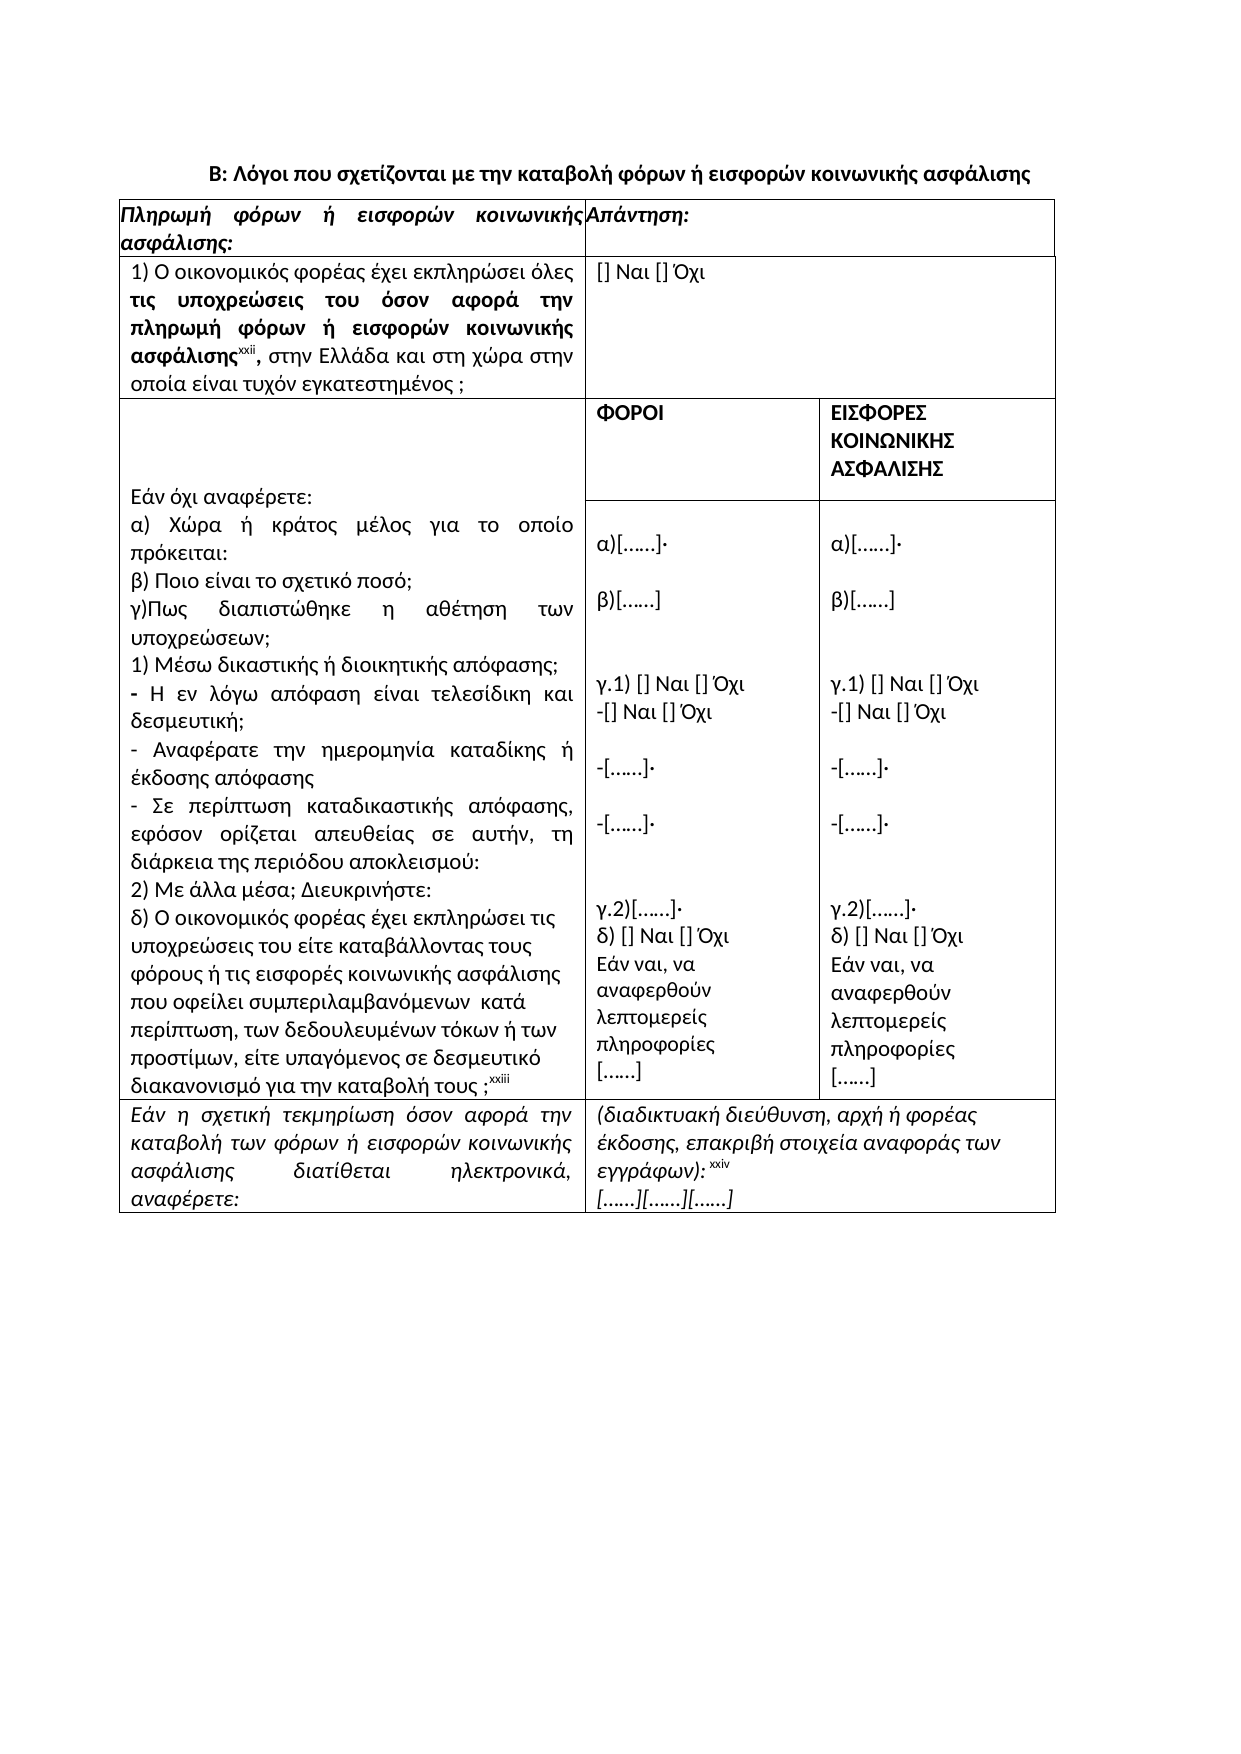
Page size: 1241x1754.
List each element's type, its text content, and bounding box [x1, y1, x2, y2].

table_header Πληρωμή φόρων ή εισφορών κοινωνικής ασφάλισης: [120, 200, 585, 256]
table_cell α)[……]· β)[……] γ.1) [] Ναι [] Όχι -[] Ναι [] Όχι -[……]· -[……]· γ.2)[……]· δ) [] Ναι [] Όχι Εάν ναι, να αναφερθούν λεπτομερείς πληροφορίες [……] [586, 501, 819, 1099]
table_cell [] Ναι [] Όχι [586, 257, 1055, 397]
table_cell Εάν όχι αναφέρετε: α) Χώρα ή κράτος μέλος για το οποίο πρόκειται: β) Ποιο είναι το σχετικό ποσό; γ)Πως διαπιστώθηκε η αθέτηση των υποχρεώσεων; 1) Μέσω δικαστικής ή διοικητικής απόφασης; - Η εν λόγω απόφαση είναι τελεσίδικη και δεσμευτική; - Αναφέρατε την ημερομηνία καταδίκης ή έκδοσης απόφασης - Σε περίπτωση καταδικαστικής απόφασης, εφόσον ορίζεται απευθείας σε αυτήν, τη διάρκεια της περιόδου αποκλεισμού: 2) Με άλλα μέσα; Διευκρινήστε: δ) Ο οικονομικός φορέας έχει εκπληρώσει τις υποχρεώσεις του είτε καταβάλλοντας τους φόρους ή τις εισφορές κοινωνικής ασφάλισης που οφείλει συμπεριλαμβανόμενων κατά περίπτωση, των δεδουλευμένων τόκων ή των προστίμων, είτε υπαγόμενος σε δεσμευτικό διακανονισμό για την καταβολή τους ; [120, 399, 585, 1099]
table_header Απάντηση: [586, 200, 1054, 256]
table_cell α)[……]· β)[……] γ.1) [] Ναι [] Όχι -[] Ναι [] Όχι -[……]· -[……]· γ.2)[……]· δ) [] Ναι [] Όχι Εάν ναι, να αναφερθούν λεπτομερείς πληροφορίες [……] [820, 501, 1055, 1099]
text Β: Λόγοι που σχετίζονται με την καταβολή φόρων ή εισφορών κοινωνικής ασφάλισης [118, 159, 1122, 187]
table_cell Εάν η σχετική τεκμηρίωση όσον αφορά την καταβολή των φόρων ή εισφορών κοινωνικής ασφάλισης διατίθεται ηλεκτρονικά, αναφέρετε: [120, 1100, 585, 1212]
table_cell ΕΙΣΦΟΡΕΣ ΚΟΙΝΩΝΙΚΗΣ ΑΣΦΑΛΙΣΗΣ [820, 399, 1055, 500]
table_cell (διαδικτυακή διεύθυνση, αρχή ή φορέας έκδοσης, επακριβή στοιχεία αναφοράς των εγγράφων): [……][……][……] [586, 1100, 1055, 1212]
table_cell 1) Ο οικονομικός φορέας έχει εκπληρώσει όλες τις υποχρεώσεις του όσον αφορά την πληρωμή φόρων ή εισφορών κοινωνικής ασφάλισης, στην Ελλάδα και στη χώρα στην οποία είναι τυχόν εγκατεστημένος ; [120, 257, 585, 397]
table_cell ΦΟΡΟΙ [586, 399, 819, 500]
